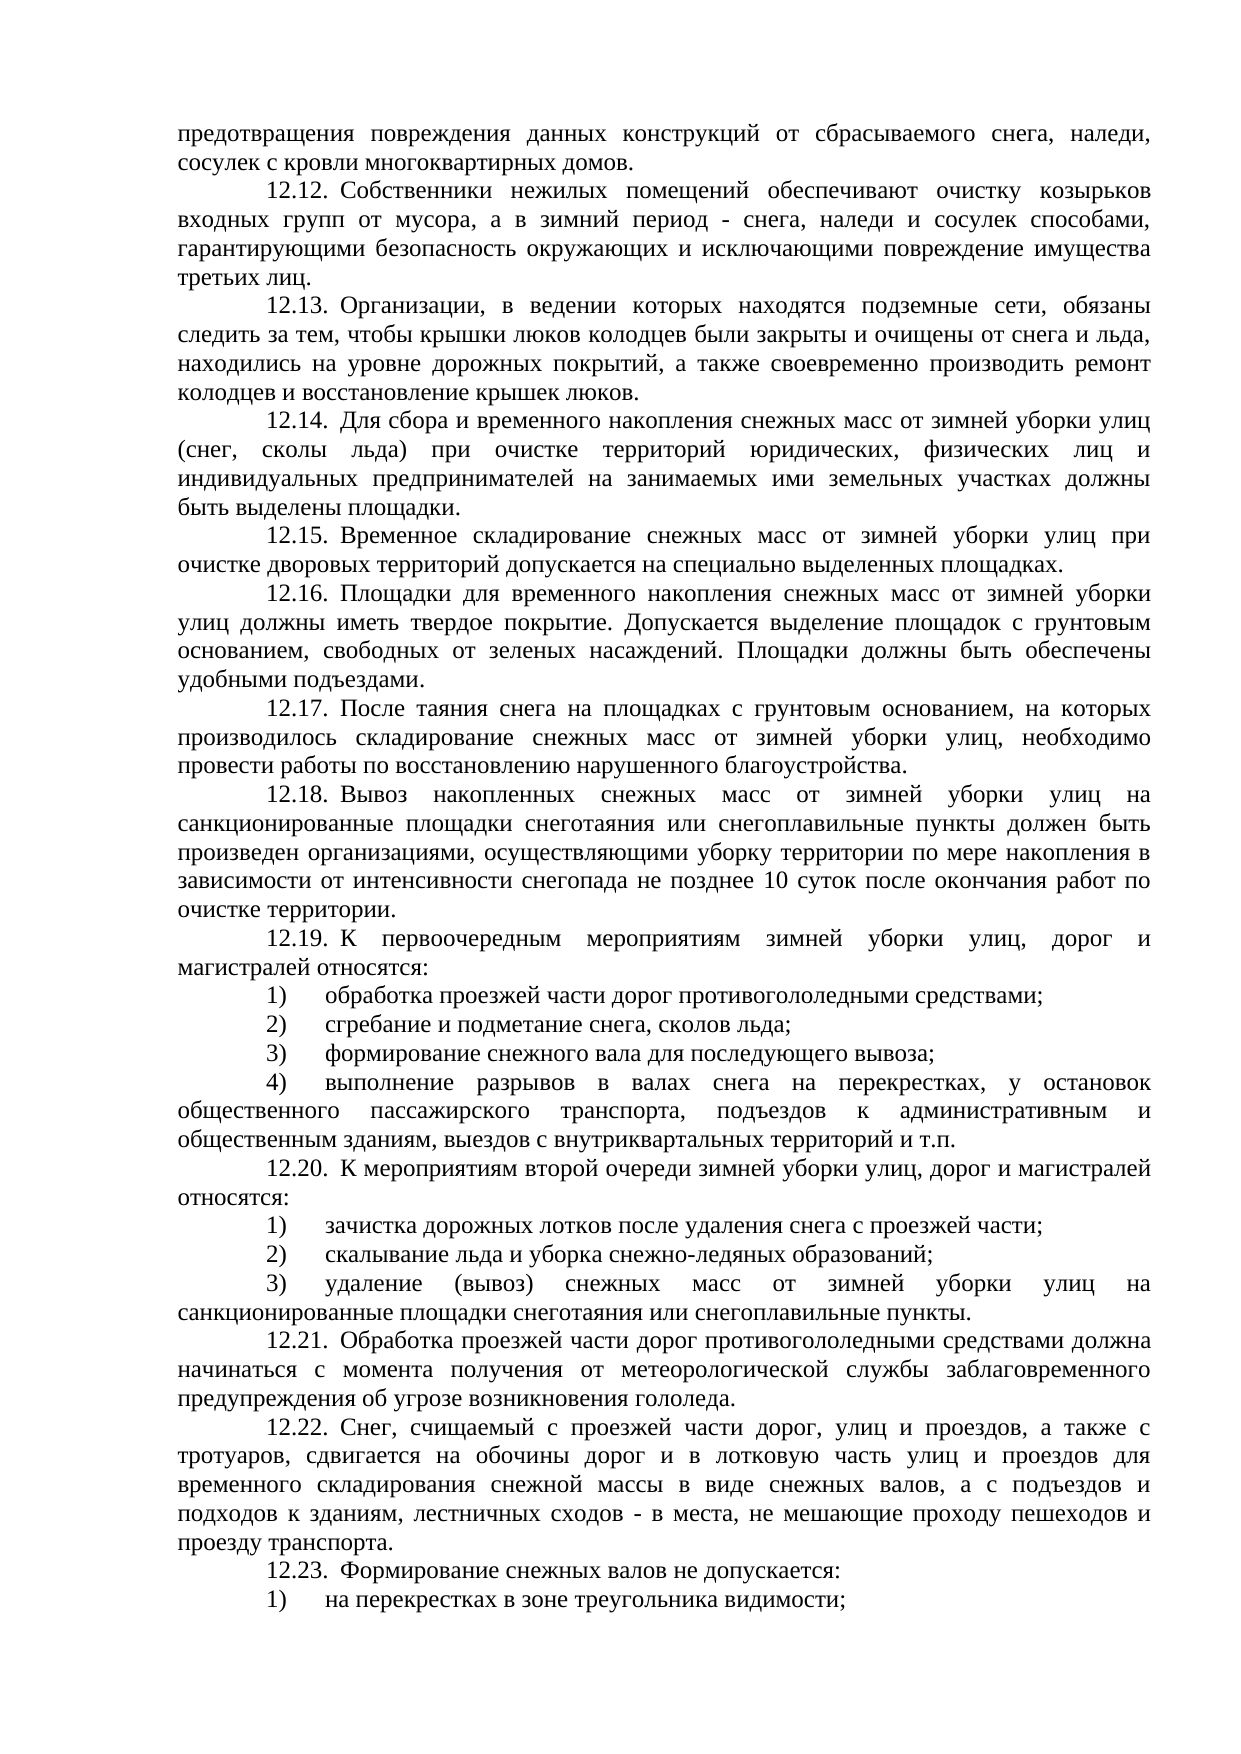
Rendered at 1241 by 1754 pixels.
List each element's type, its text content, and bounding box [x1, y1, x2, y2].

list обработка проезжей части дорог противогололедными средствами; [177, 981, 1152, 1009]
list Вывоз накопленных снежных масс от зимней уборки улиц на санкционированные площадки снеготаяния или снегоплавильные пункты должен быть произведен организациями, осуществляющими уборку территории по мере накопления в зависимости от интенсивности снегопада не позднее 10 суток после окончания работ по очистке территории. [177, 779, 1152, 923]
list Площадки для временного накопления снежных масс от зимней уборки улиц должны иметь твердое покрытие. Допускается выделение площадок с грунтовым основанием, свободных от зеленых насаждений. Площадки должны быть обеспечены удобными подъездами. [177, 578, 1152, 693]
list Собственники нежилых помещений обеспечивают очистку козырьков входных групп от мусора, а в зимний период - снега, наледи и сосулек способами, гарантирующими безопасность окружающих и исключающими повреждение имущества третьих лиц. [177, 176, 1152, 291]
list зачистка дорожных лотков после удаления снега с проезжей части; [177, 1211, 1152, 1239]
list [177, 118, 1152, 176]
list К мероприятиям второй очереди зимней уборки улиц, дорог и магистралей относятся: [177, 1153, 1152, 1211]
list Временное складирование снежных масс от зимней уборки улиц при очистке дворовых территорий допускается на специально выделенных площадках. [177, 521, 1152, 578]
list удаление (вывоз) снежных масс от зимней уборки улиц на санкционированные площадки снеготаяния или снегоплавильные пункты. [177, 1268, 1152, 1326]
list Организации, в ведении которых находятся подземные сети, обязаны следить за тем, чтобы крышки люков колодцев были закрыты и очищены от снега и льда, находились на уровне дорожных покрытий, а также своевременно производить ремонт колодцев и восстановление крышек люков. [177, 291, 1152, 406]
list выполнение разрывов в валах снега на перекрестках, у остановок общественного пассажирского транспорта, подъездов к административным и общественным зданиям, выездов с внутриквартальных территорий и т.п. [177, 1067, 1152, 1153]
list сгребание и подметание снега, сколов льда; [177, 1009, 1152, 1038]
list После таяния снега на площадках с грунтовым основанием, на которых производилось складирование снежных масс от зимней уборки улиц, необходимо провести работы по восстановлению нарушенного благоустройства. [177, 693, 1152, 779]
list Снег, счищаемый с проезжей части дорог, улиц и проездов, а также с тротуаров, сдвигается на обочины дорог и в лотковую часть улиц и проездов для временного складирования снежной массы в виде снежных валов, а с подъездов и подходов к зданиям, лестничных сходов - в места, не мешающие проходу пешеходов и проезду транспорта. [177, 1412, 1152, 1556]
list Обработка проезжей части дорог противогололедными средствами должна начинаться с момента получения от метеорологической службы заблаговременного предупреждения об угрозе возникновения гололеда. [177, 1326, 1152, 1412]
list К первоочередным мероприятиям зимней уборки улиц, дорог и магистралей относятся: [177, 923, 1152, 981]
list Для сбора и временного накопления снежных масс от зимней уборки улиц (снег, сколы льда) при очистке территорий юридических, физических лиц и индивидуальных предпринимателей на занимаемых ими земельных участках должны быть выделены площадки. [177, 406, 1152, 521]
list Формирование снежных валов не допускается: [177, 1556, 1152, 1584]
list скалывание льда и уборка снежно-ледяных образований; [177, 1239, 1152, 1268]
list на перекрестках в зоне треугольника видимости; [177, 1584, 1152, 1613]
list формирование снежного вала для последующего вывоза; [177, 1038, 1152, 1067]
